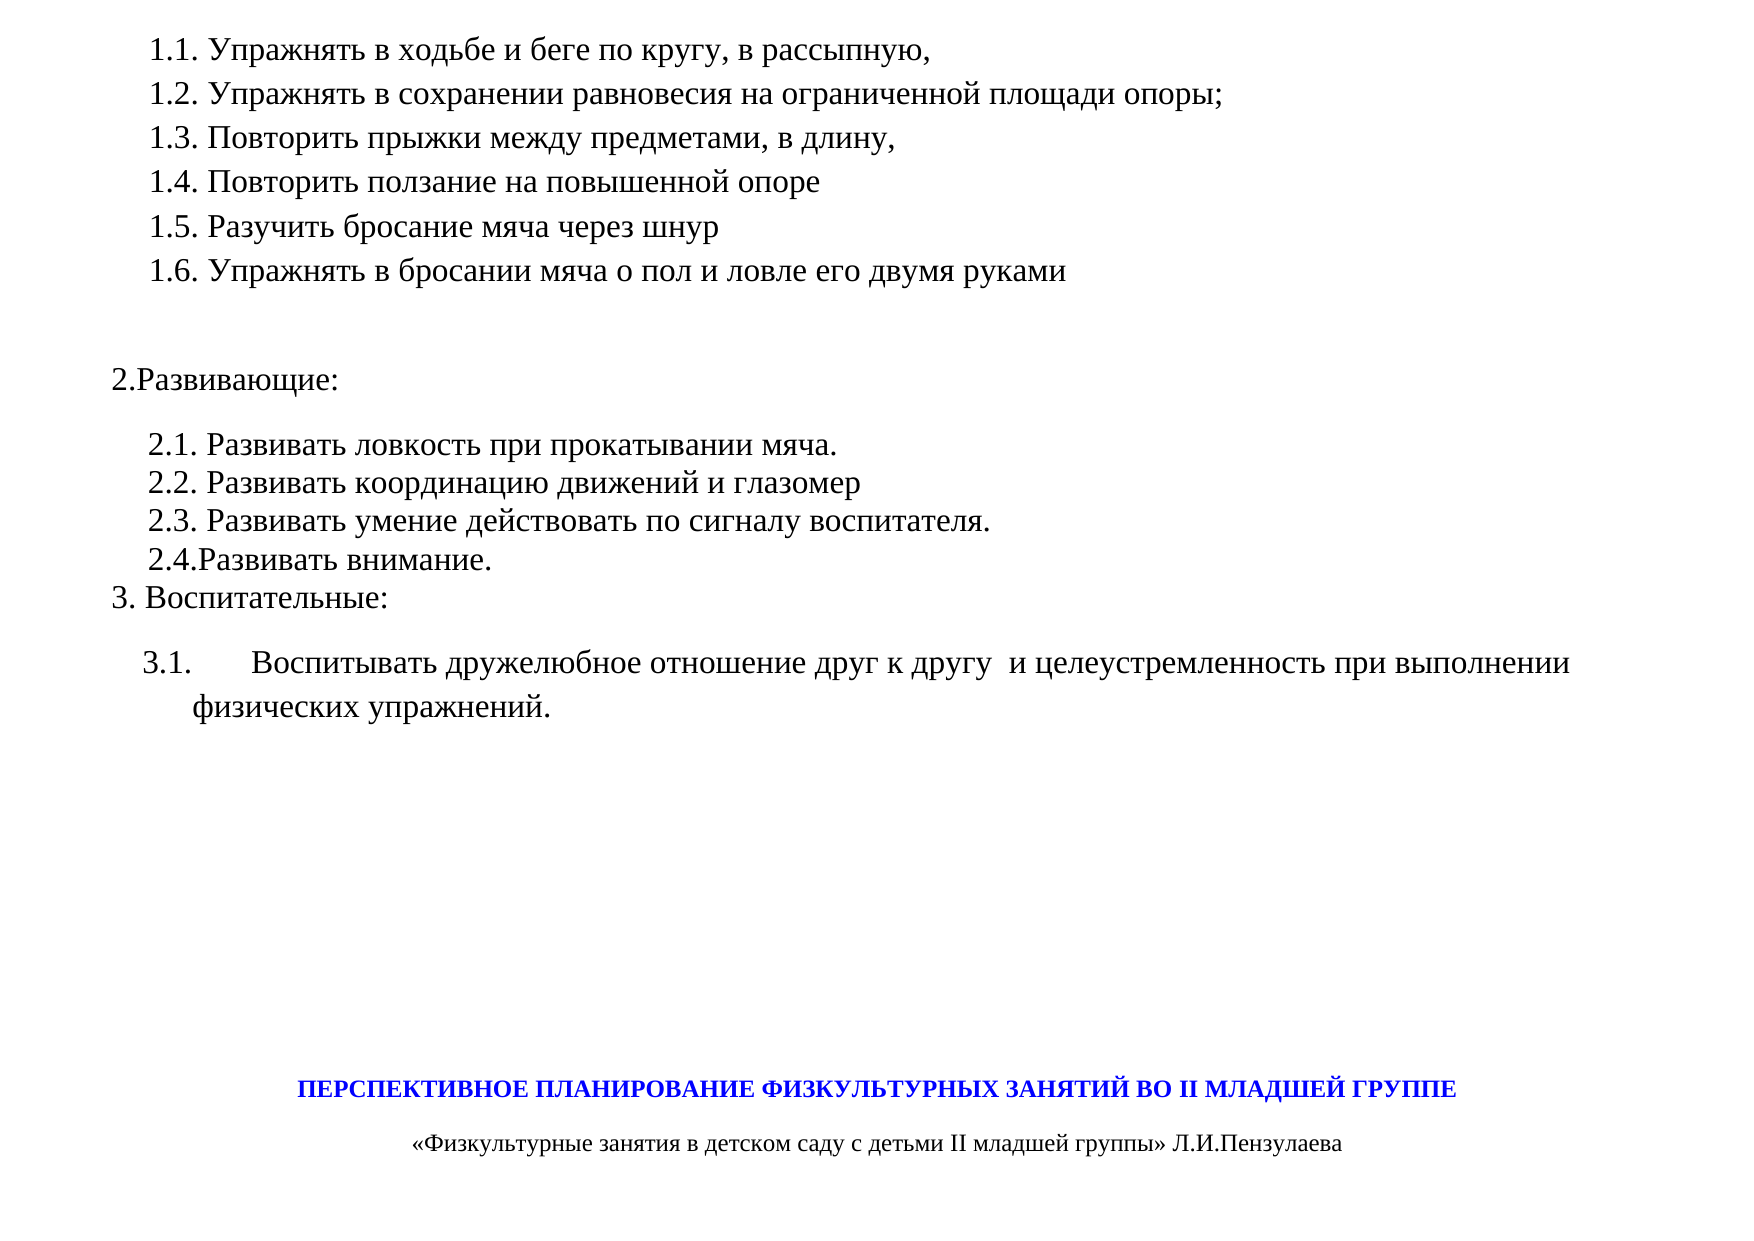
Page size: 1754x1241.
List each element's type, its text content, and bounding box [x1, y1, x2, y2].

list 1.5. Разучить бросание мяча через шнур [149, 206, 1724, 244]
text 3. Воспитательные: [111, 577, 1724, 615]
text 2.4.Развивать внимание. [148, 539, 1724, 577]
list Воспитывать дружелюбное отношение друг к другу и целеустремленность при выполнении физических упражнений. [142, 642, 1724, 724]
text 2.Развивающие: [111, 359, 1724, 397]
list 2.3. Развивать умение действовать по сигналу воспитателя. [148, 500, 1724, 539]
list 1.2. Упражнять в сохранении равновесия на ограниченной площади опоры; [149, 74, 1724, 112]
list 1.4. Повторить ползание на повышенной опоре [149, 162, 1724, 200]
list 1.3. Повторить прыжки между предметами, в длину, [149, 118, 1724, 156]
text 2.1. Развивать ловкость при прокатывании мяча. [148, 424, 1724, 462]
text «Физкультурные занятия в детском саду с детьми II младшей группы» Л.И.Пензулаева [29, 1128, 1724, 1157]
list 1.6. Упражнять в бросании мяча о пол и ловле его двумя руками [149, 250, 1724, 288]
list 1.1. Упражнять в ходьбе и беге по кругу, в рассыпную, [149, 29, 1724, 68]
text ПЕРСПЕКТИВНОЕ ПЛАНИРОВАНИЕ ФИЗКУЛЬТУРНЫХ ЗАНЯТИЙ ВО II МЛАДШЕЙ ГРУППЕ [29, 1074, 1724, 1103]
list 2.2. Развивать координацию движений и глазомер [148, 462, 1724, 500]
